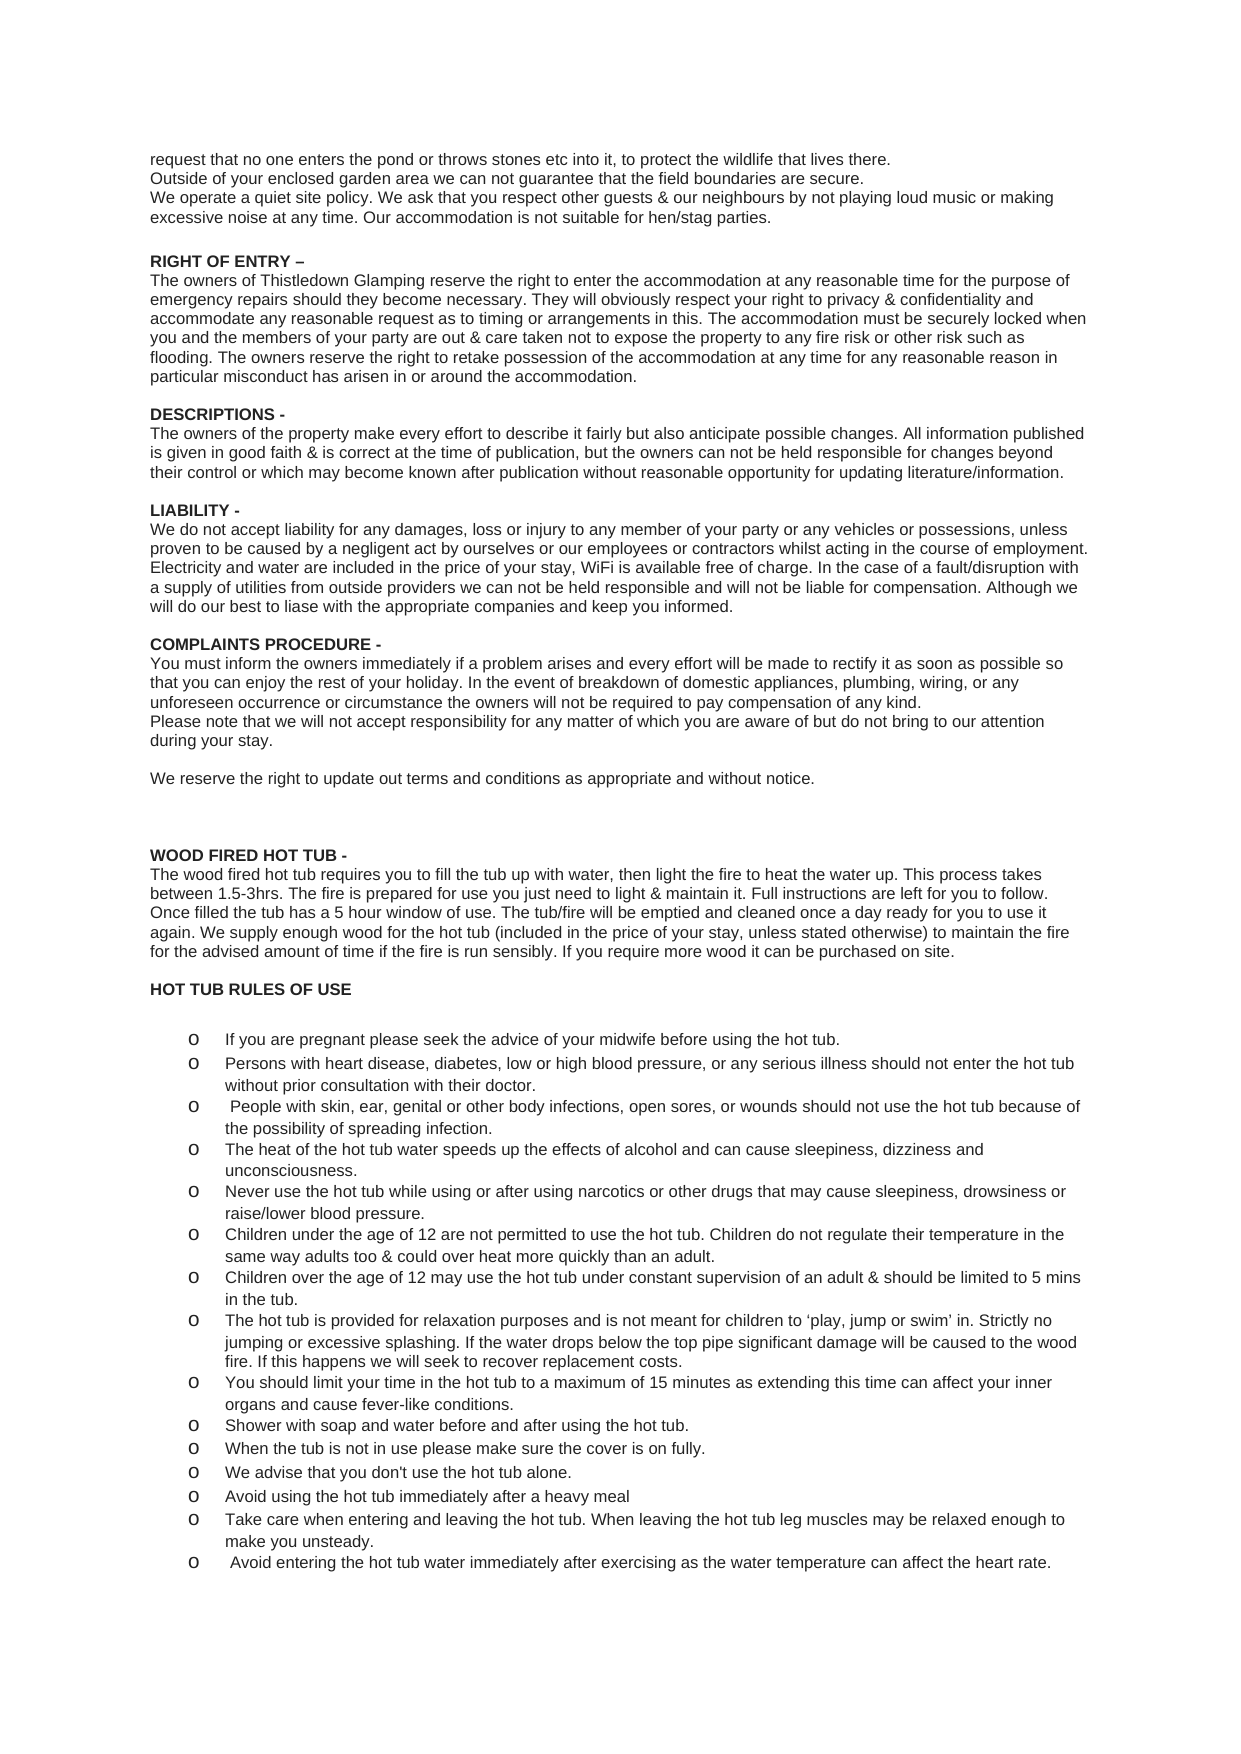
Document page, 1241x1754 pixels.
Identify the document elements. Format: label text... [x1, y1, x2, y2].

list When the tub is not in use please make sure the cover is on fully. [187, 1437, 1090, 1461]
text WOOD FIRED HOT TUB - [150, 846, 1090, 865]
list Shower with soap and water before and after using the hot tub. [187, 1414, 1090, 1437]
text We reserve the right to update out terms and conditions as appropriate and without notice. [150, 769, 1090, 788]
list Children under the age of 12 are not permitted to use the hot tub. Children do not regulate their temperature in the same way adults too & could over heat more quickly than an adult. [187, 1223, 1090, 1266]
text HOT TUB RULES OF USE [150, 961, 1090, 999]
list You should limit your time in the hot tub to a maximum of 15 minutes as extending this time can affect your inner organs and cause fever-like conditions. [187, 1371, 1090, 1414]
list People with skin, ear, genital or other body infections, open sores, or wounds should not use the hot tub because of the possibility of spreading infection. [187, 1095, 1090, 1138]
text RIGHT OF ENTRY – The owners of Thistledown Glamping reserve the right to enter the accommodation at any reasonable time for the purpose of emergency repairs should they become necessary. They will obviously respect your right to privacy & confidentiality and accommodate any reasonable request as to timing or arrangements in this. The accommodation must be securely locked when you and the members of your party are out & care taken not to expose the property to any fire risk or other risk such as flooding. The owners reserve the right to retake possession of the accommodation at any time for any reasonable reason in particular misconduct has arisen in or around the accommodation. DESCRIPTIONS - The owners of the property make every effort to describe it fairly but also anticipate possible changes. All information published is given in good faith & is correct at the time of publication, but the owners can not be held responsible for changes beyond their control or which may become known after publication without reasonable opportunity for updating literature/information. LIABILITY - We do not accept liability for any damages, loss or injury to any member of your party or any vehicles or possessions, unless proven to be caused by a negligent act by ourselves or our employees or contractors whilst acting in the course of employment. [150, 252, 1090, 558]
list We advise that you don't use the hot tub alone. [187, 1461, 1090, 1484]
list The hot tub is provided for relaxation purposes and is not meant for children to ‘play, jump or swim’ in. Strictly no jumping or excessive splashing. If the water drops below the top pipe significant damage will be caused to the wood fire. If this happens we will seek to recover replacement costs. [187, 1309, 1090, 1371]
text We operate a quiet site policy. We ask that you respect other guests & our neighbours by not playing loud music or making excessive noise at any time. Our accommodation is not suitable for hen/stag parties. [150, 188, 1090, 227]
list Persons with heart disease, diabetes, low or high blood pressure, or any serious illness should not enter the hot tub without prior consultation with their doctor. [187, 1052, 1090, 1095]
list Never use the hot tub while using or after using narcotics or other drugs that may cause sleepiness, drowsiness or raise/lower blood pressure. [187, 1180, 1090, 1223]
text The wood fired hot tub requires you to fill the tub up with water, then light the fire to heat the water up. This process takes between 1.5-3hrs. The fire is prepared for use you just need to light & maintain it. Full instructions are left for you to follow. Once filled the tub has a 5 hour window of use. The tub/fire will be emptied and cleaned once a day ready for you to use it again. We supply enough wood for the hot tub (included in the price of your stay, unless stated otherwise) to maintain the fire for the advised amount of time if the fire is run sensibly. If you require more wood it can be purchased on site. [150, 865, 1090, 961]
list Avoid using the hot tub immediately after a heavy meal [187, 1484, 1090, 1508]
text Please note that we will not accept responsibility for any matter of which you are aware of but do not bring to our attention during your stay. [150, 712, 1090, 750]
list Children over the age of 12 may use the hot tub under constant supervision of an adult & should be limited to 5 mins in the tub. [187, 1266, 1090, 1309]
list Take care when entering and leaving the hot tub. When leaving the hot tub leg muscles may be relaxed enough to make you unsteady. [187, 1508, 1090, 1551]
text Electricity and water are included in the price of your stay, WiFi is available free of charge. In the case of a fault/disruption with a supply of utilities from outside providers we can not be held responsible and will not be liable for compensation. Although we will do our best to liase with the appropriate companies and keep you informed. COMPLAINTS PROCEDURE - You must inform the owners immediately if a problem arises and every effort will be made to rectify it as soon as possible so that you can enjoy the rest of your holiday. In the event of breakdown of domestic appliances, plumbing, wiring, or any unforeseen occurrence or circumstance the owners will not be required to pay compensation of any kind. [150, 558, 1090, 712]
list Avoid entering the hot tub water immediately after exercising as the water temperature can affect the heart rate. [187, 1551, 1090, 1575]
list If you are pregnant please seek the advice of your midwife before using the hot tub. [187, 1028, 1090, 1052]
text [150, 150, 1090, 188]
list The heat of the hot tub water speeds up the effects of alcohol and can cause sleepiness, dizziness and unconsciousness. [187, 1138, 1090, 1180]
